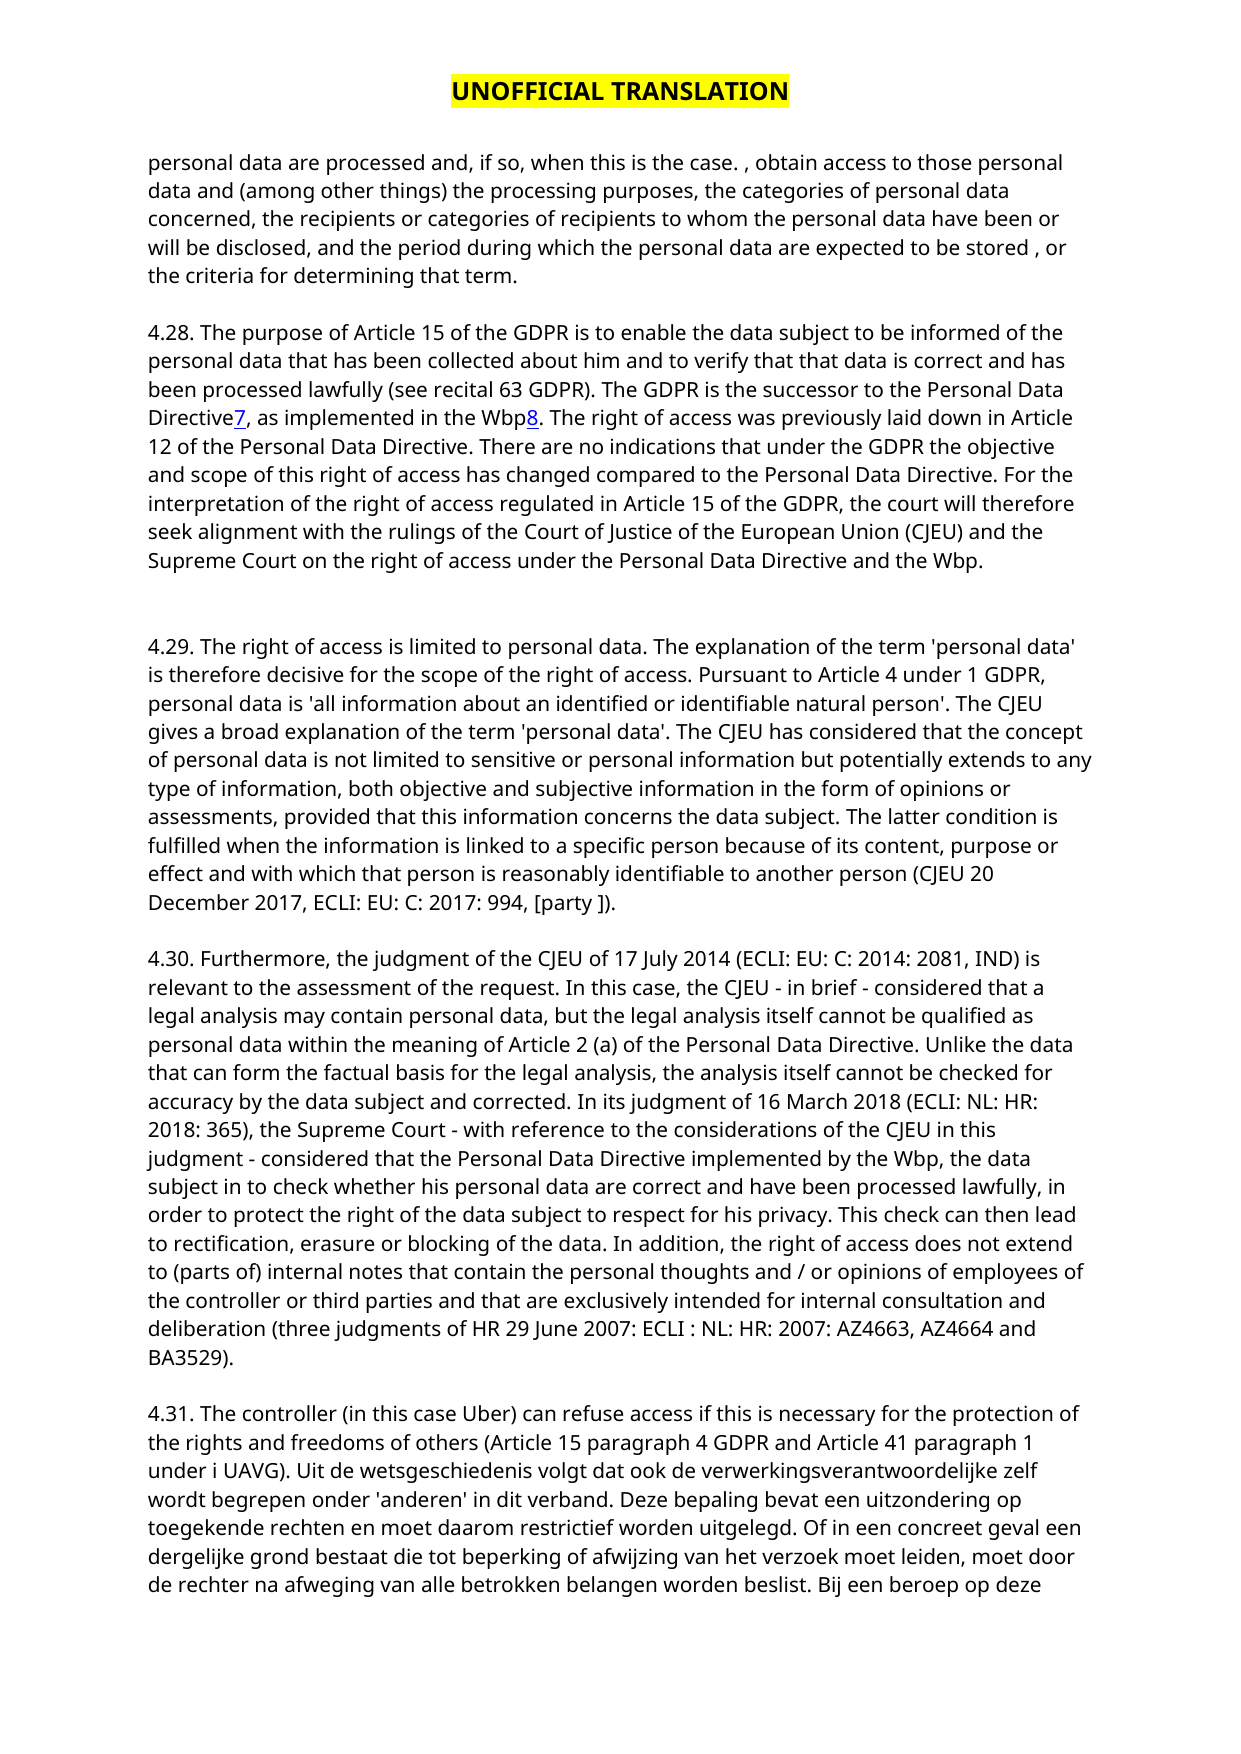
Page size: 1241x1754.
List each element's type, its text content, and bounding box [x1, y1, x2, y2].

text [148, 148, 1093, 574]
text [148, 1399, 1093, 1599]
text 4.30. Furthermore, the judgment of the CJEU of 17 July 2014 (ECLI: EU: C: 2014: 2081, IND) is relevant to the assessment of the request. In this case, the CJEU - in brief - considered that a legal analysis may contain personal data, but the legal analysis itself cannot be qualified as personal data within the meaning of Article 2 (a) of the Personal Data Directive. Unlike the data that can form the factual basis for the legal analysis, the analysis itself cannot be checked for accuracy by the data subject and corrected. In its judgment of 16 March 2018 (ECLI: NL: HR: 2018: 365), the Supreme Court - with reference to the considerations of the CJEU in this judgment - considered that the Personal Data Directive implemented by the Wbp, the data subject in to check whether his personal data are correct and have been processed lawfully, in order to protect the right of the data subject to respect for his privacy. This check can then lead to rectification, erasure or blocking of the data. In addition, the right of access does not extend to (parts of) internal notes that contain the personal thoughts and / or opinions of employees of the controller or third parties and that are exclusively intended for internal consultation and deliberation (three judgments of HR 29 June 2007: ECLI : NL: HR: 2007: AZ4663, AZ4664 and BA3529). [148, 944, 1093, 1371]
text 4.29. The right of access is limited to personal data. The explanation of the term 'personal data' is therefore decisive for the scope of the right of access. Pursuant to Article 4 under 1 GDPR, personal data is 'all information about an identified or identifiable natural person'. The CJEU gives a broad explanation of the term 'personal data'. The CJEU has considered that the concept of personal data is not limited to sensitive or personal information but potentially extends to any type of information, both objective and subjective information in the form of opinions or assessments, provided that this information concerns the data subject. The latter condition is fulfilled when the information is linked to a specific person because of its content, purpose or effect and with which that person is reasonably identifiable to another person (CJEU 20 December 2017, ECLI: EU: C: 2017: 994, [party ]). [148, 632, 1093, 916]
